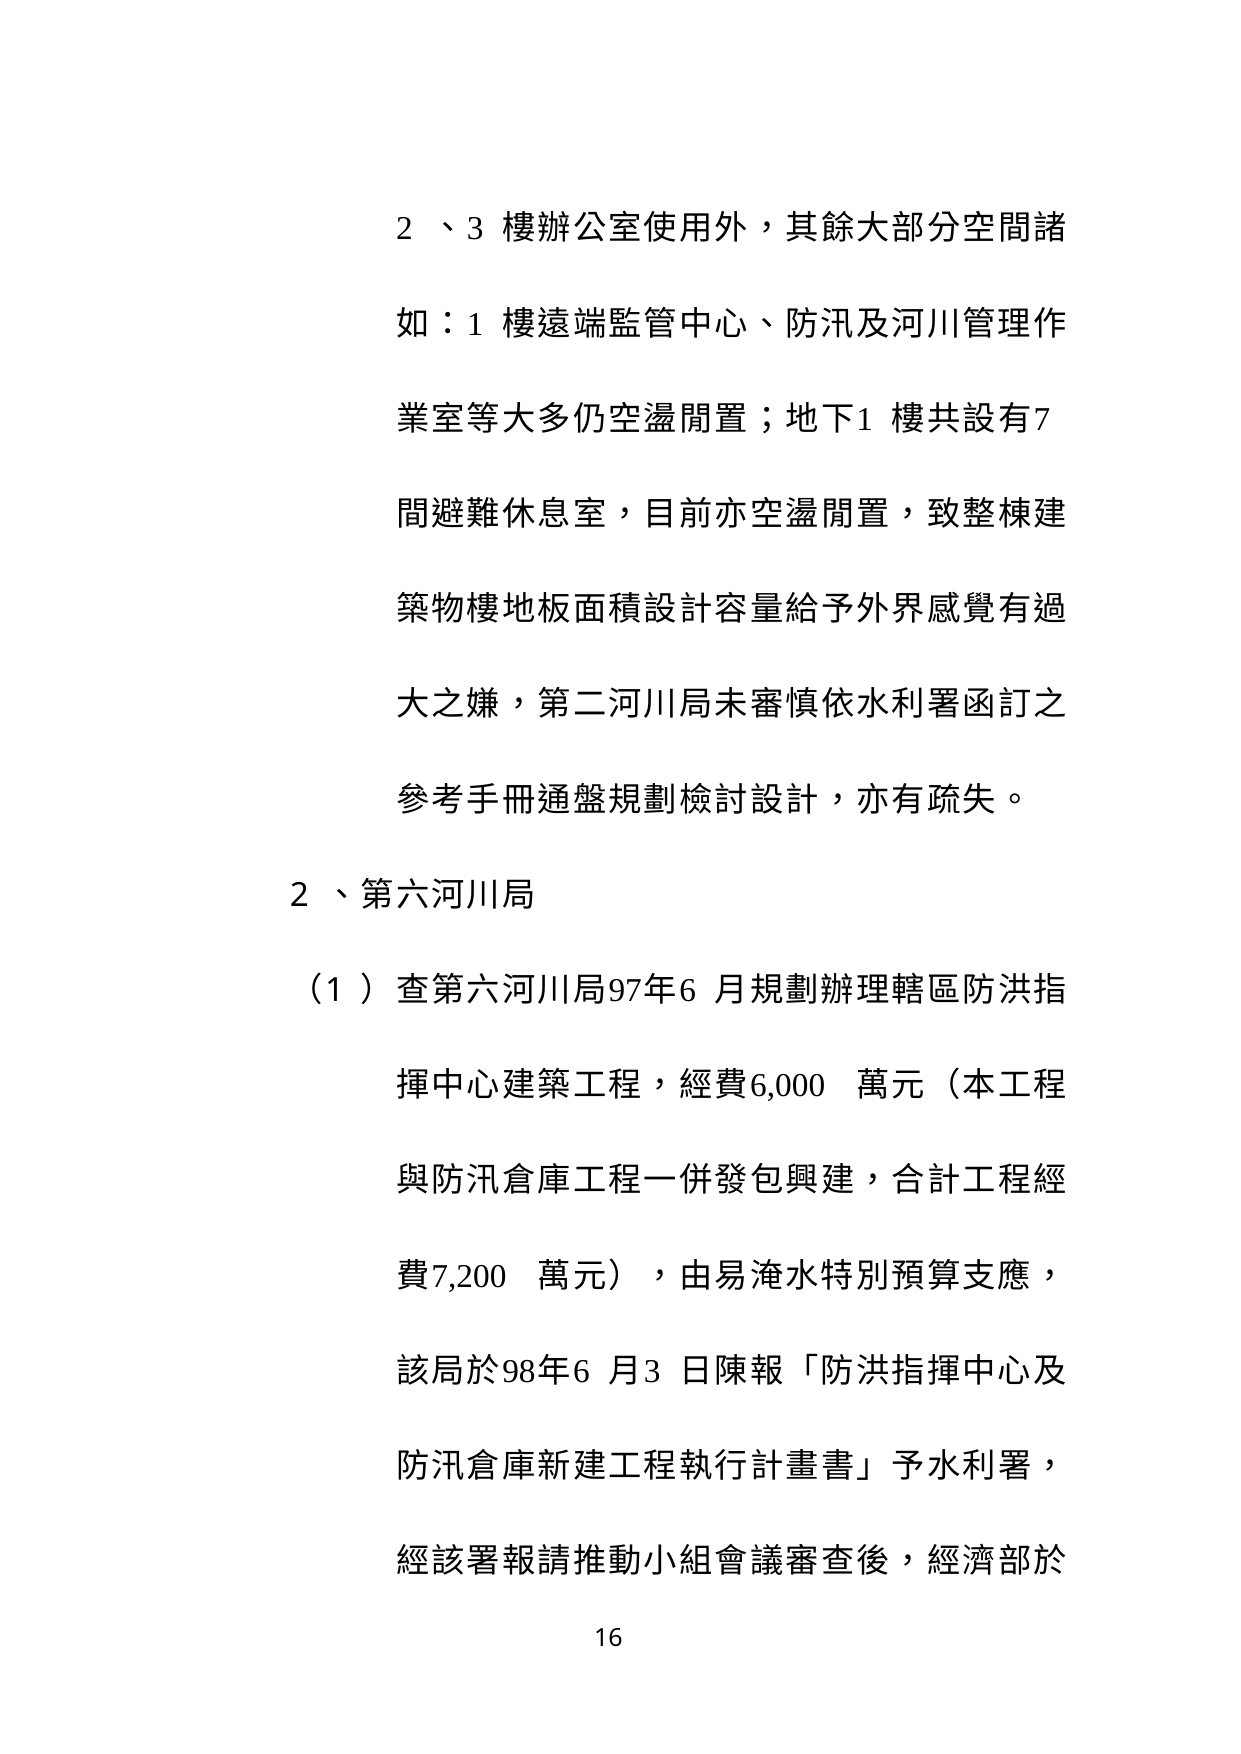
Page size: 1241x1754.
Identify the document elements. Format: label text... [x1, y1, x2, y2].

subtitle 第六河川局 [272, 844, 1069, 939]
